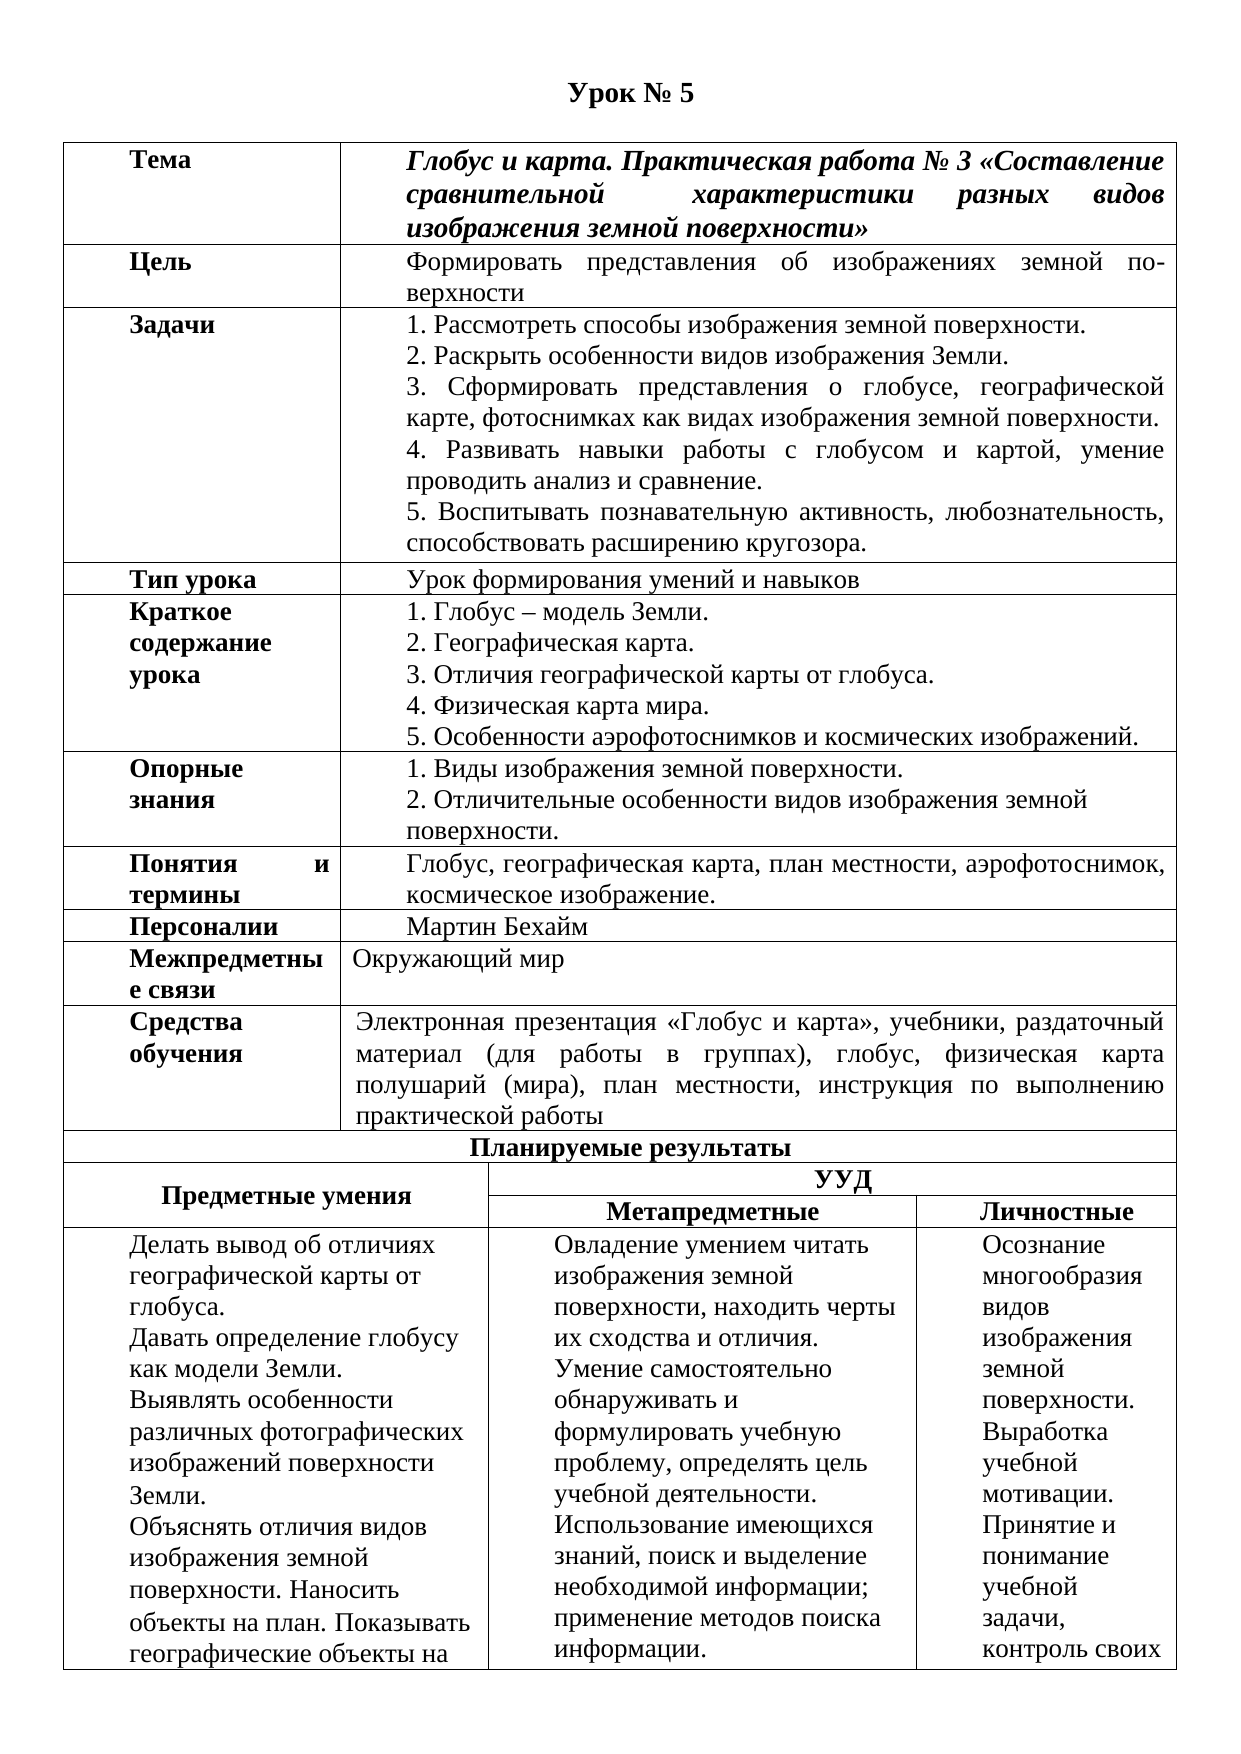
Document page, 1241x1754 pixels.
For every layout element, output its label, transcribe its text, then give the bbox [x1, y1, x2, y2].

table_cell Тип урока [64, 563, 340, 594]
table_cell Понятия и термины [64, 847, 340, 909]
table_cell 1. Виды изображения земной поверхности. 2. Отличительные особенности видов изображения земной поверхности. [341, 752, 1176, 846]
table_cell УУД [489, 1163, 1176, 1194]
table_header Глобус и карта. Практическая работа № 3 «Составление сравнительной характеристики разных видов изображения земной поверхности» [341, 143, 1176, 244]
table_cell Межпредметные связи [64, 942, 340, 1004]
table_cell Окружающий мир [341, 942, 1176, 1004]
table_cell Планируемые результаты [64, 1131, 1176, 1162]
table_cell Цель [64, 245, 340, 307]
table_cell Опорные знания [64, 752, 340, 846]
table_cell Мартин Бехайм [341, 910, 1176, 941]
table_cell Задачи [64, 308, 340, 562]
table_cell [64, 1228, 488, 1668]
text Урок № 5 [75, 75, 1165, 108]
table_cell Предметные умения [64, 1163, 488, 1227]
table_cell 1. Глобус – модель Земли. 2. Географическая карта. 3. Отличия географической карты от глобуса. 4. Физическая карта мира. 5. Особенности аэрофотоснимков и космических изображений. [341, 595, 1176, 751]
table_cell Краткое содержание урока [64, 595, 340, 751]
table_cell Средства обучения [64, 1006, 340, 1130]
table_header Тема [64, 143, 340, 244]
table_cell Урок формирования умений и навыков [341, 563, 1176, 594]
table_cell Персоналии [64, 910, 340, 941]
table_cell Формировать представления об изображениях земной поверхности [341, 245, 1176, 307]
table_cell Электронная презентация «Глобус и карта», учебники, раздаточный материал (для работы в группах), глобус, физическая карта полушарий (мира), план местности, инструкция по выполнению практической работы [341, 1006, 1176, 1130]
table_cell Глобус, географическая карта, план местности, аэрофотоснимок, космическое изображение. [341, 847, 1176, 909]
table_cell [917, 1228, 1176, 1668]
table_cell Метапредметные [489, 1196, 916, 1227]
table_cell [489, 1228, 916, 1668]
table_cell 1. Рассмотреть способы изображения земной поверхности. 2. Раскрыть особенности видов изображения Земли. 3. Сформировать представления о глобусе, географической карте, фотоснимках как видах изображения земной поверхности. 4. Развивать навыки работы с глобусом и картой, умение проводить анализ и сравнение. 5. Воспитывать познавательную активность, любознательность, способствовать расширению кругозора. [341, 308, 1176, 562]
table_cell Личностные [917, 1196, 1176, 1227]
